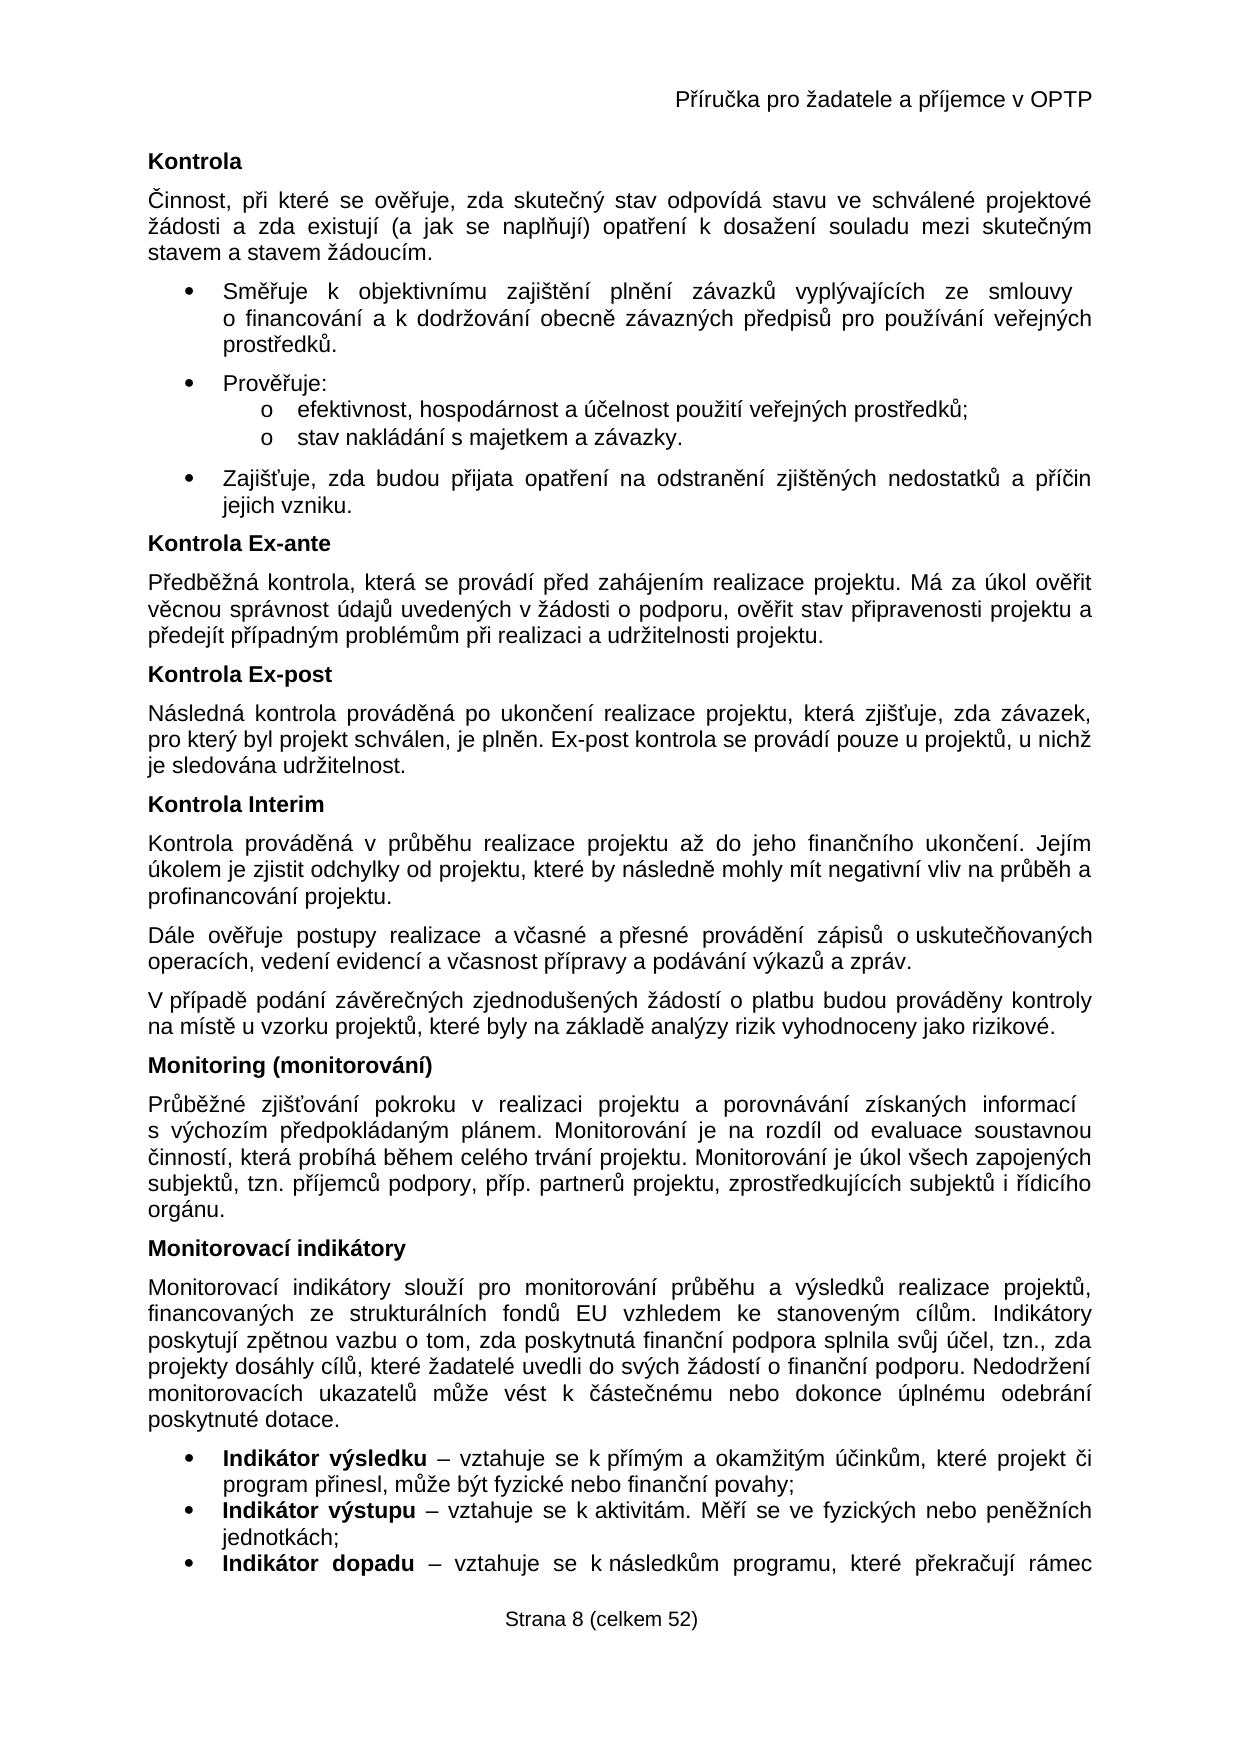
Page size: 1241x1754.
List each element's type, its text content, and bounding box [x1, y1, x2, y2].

text Průběžné zjišťování pokroku v realizaci projektu a porovnávání získaných informací s výchozím předpokládaným plánem. Monitorování je na rozdíl od evaluace soustavnou činností, která probíhá během celého trvání projektu. Monitorování je úkol všech zapojených subjektů, tzn. příjemců podpory, příp. partnerů projektu, zprostředkujících subjektů i řídicího orgánu. [148, 1091, 1092, 1223]
text Monitorovací indikátory slouží pro monitorování průběhu a výsledků realizace projektů, financovaných ze strukturálních fondů EU vzhledem ke stanoveným cílům. Indikátory poskytují zpětnou vazbu o tom, zda poskytnutá finanční podpora splnila svůj účel, tzn., zda projekty dosáhly cílů, které žadatelé uvedli do svých žádostí o finanční podporu. Nedodržení monitorovacích ukazatelů může vést k částečnému nebo dokonce úplnému odebrání poskytnuté dotace. [148, 1274, 1092, 1432]
list stav nakládání s majetkem a závazky. [260, 424, 1092, 453]
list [185, 1550, 1092, 1576]
text Kontrola Ex-post [148, 661, 1092, 687]
list Indikátor výsledku – vztahuje se k přímým a okamžitým účinkům, které projekt či program přinesl, může být fyzické nebo finanční povahy; [185, 1445, 1092, 1497]
text Kontrola [148, 148, 1092, 174]
list Prověřuje: [185, 370, 1092, 396]
text Dále ověřuje postupy realizace a včasné a přesné provádění zápisů o uskutečňovaných operacích, vedení evidencí a včasnost přípravy a podávání výkazů a zpráv. [148, 922, 1092, 974]
text Kontrola Ex-ante [148, 530, 1092, 557]
list Zajišťuje, zda budou přijata opatření na odstranění zjištěných nedostatků a příčin jejich vzniku. [185, 465, 1092, 518]
list Směřuje k objektivnímu zajištění plnění závazků vyplývajících ze smlouvy o financování a k dodržování obecně závazných předpisů pro používání veřejných prostředků. [185, 278, 1092, 357]
text Činnost, při které se ověřuje, zda skutečný stav odpovídá stavu ve schválené projektové žádosti a zda existují (a jak se naplňují) opatření k dosažení souladu mezi skutečným stavem a stavem žádoucím. [148, 187, 1092, 266]
text Předběžná kontrola, která se provádí před zahájením realizace projektu. Má za úkol ověřit věcnou správnost údajů uvedených v žádosti o podporu, ověřit stav připravenosti projektu a předejít případným problémům při realizaci a udržitelnosti projektu. [148, 569, 1092, 648]
list Indikátor výstupu – vztahuje se k aktivitám. Měří se ve fyzických nebo peněžních jednotkách; [185, 1497, 1092, 1550]
text V případě podání závěrečných zjednodušených žádostí o platbu budou prováděny kontroly na místě u vzorku projektů, které byly na základě analýzy rizik vyhodnoceny jako rizikové. [148, 987, 1092, 1039]
list efektivnost, hospodárnost a účelnost použití veřejných prostředků; [260, 396, 1092, 424]
text Kontrola Interim [148, 791, 1092, 818]
text Následná kontrola prováděná po ukončení realizace projektu, která zjišťuje, zda závazek, pro který byl projekt schválen, je plněn. Ex-post kontrola se provádí pouze u projektů, u nichž je sledována udržitelnost. [148, 700, 1092, 779]
text Kontrola prováděná v průběhu realizace projektu až do jeho finančního ukončení. Jejím úkolem je zjistit odchylky od projektu, které by následně mohly mít negativní vliv na průběh a profinancování projektu. [148, 830, 1092, 909]
text Monitoring (monitorování) [148, 1052, 1092, 1078]
text Monitorovací indikátory [148, 1235, 1092, 1262]
